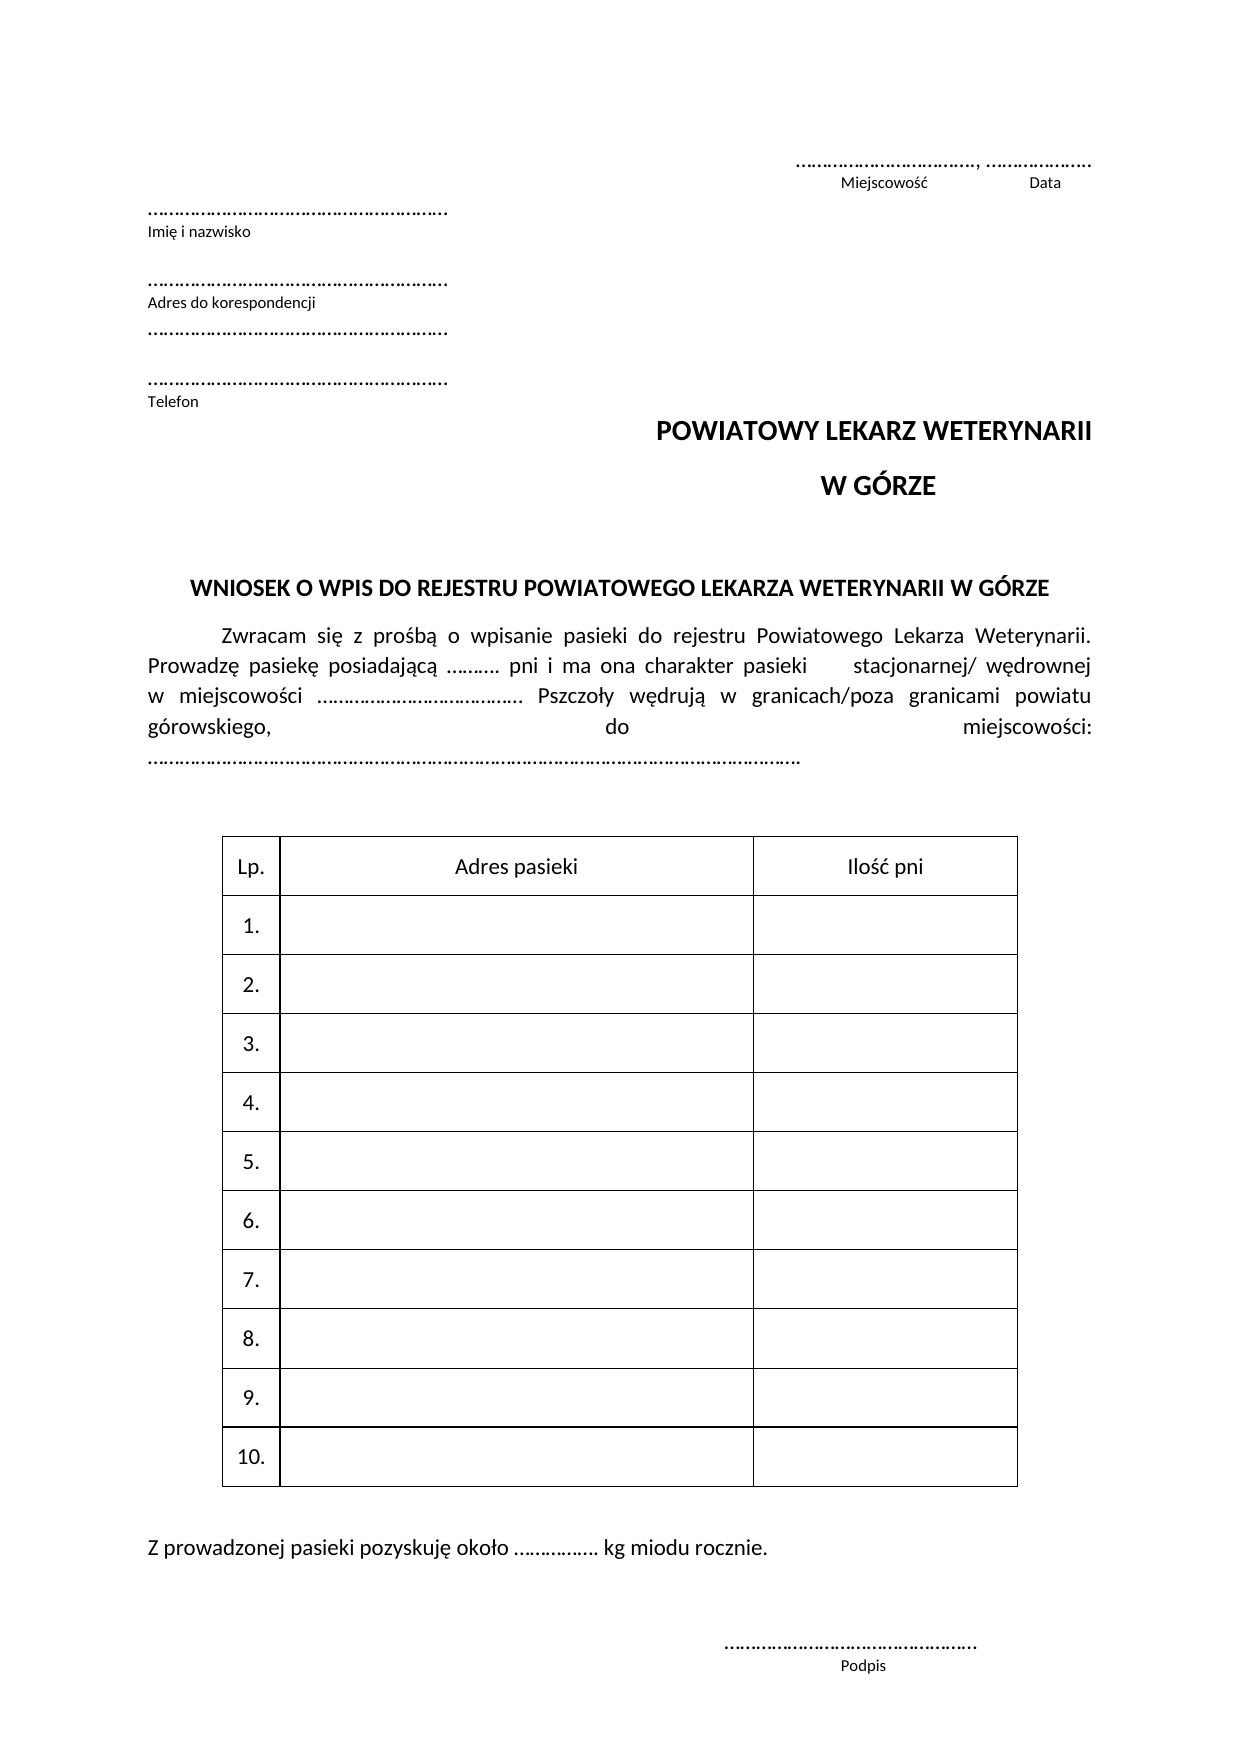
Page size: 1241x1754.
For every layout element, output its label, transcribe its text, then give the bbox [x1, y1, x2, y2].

table_cell [281, 1309, 753, 1367]
table_cell [281, 1369, 753, 1426]
table_cell 5. [223, 1132, 279, 1190]
table_cell [281, 1428, 753, 1486]
table_cell [281, 955, 753, 1013]
text ……………………………., ……………….. [148, 145, 1093, 173]
text Adres do korespondencji [148, 292, 1093, 313]
table_cell [281, 1132, 753, 1190]
table_cell [281, 1191, 753, 1249]
table_cell 6. [223, 1191, 279, 1249]
table_cell 8. [223, 1309, 279, 1367]
text ………………………………………………… [148, 264, 1093, 292]
table_cell 9. [223, 1369, 279, 1426]
text Imię i nazwisko [148, 221, 1093, 241]
table_cell 2. [223, 955, 279, 1013]
table_cell 10. [223, 1428, 279, 1486]
text Miejscowość Data [148, 173, 1093, 193]
table_cell [281, 896, 753, 954]
table_cell [281, 1250, 753, 1308]
table_cell 4. [223, 1073, 279, 1131]
table_cell [754, 1073, 1017, 1131]
table_header Ilość pni [754, 837, 1017, 895]
text Telefon [148, 392, 1093, 412]
table_cell 1. [223, 896, 279, 954]
text W GÓRZE [590, 467, 1093, 503]
table_header Adres pasieki [281, 837, 753, 895]
table_cell [754, 1132, 1017, 1190]
table_cell [281, 1014, 753, 1072]
table_cell [754, 1250, 1017, 1308]
text Zwracam się z prośbą o wpisanie pasieki do rejestru Powiatowego Lekarza Weterynarii. Prowadzę pasiekę posiadającą ………. pni i ma ona charakter pasieki stacjonarnej/ wędrownej w miejscowości ………………………………… Pszczoły wędrują w granicach/poza granicami powiatu górowskiego, do miejscowości: ……………………………………………………………………………………………………………. [148, 621, 1093, 770]
text ………………………………………… [148, 1627, 1093, 1655]
table_cell [754, 1014, 1017, 1072]
text ………………………………………………… [148, 313, 1093, 341]
table_cell [754, 1428, 1017, 1486]
text WNIOSEK O WPIS DO REJESTRU POWIATOWEGO LEKARZA WETERYNARII W GÓRZE [148, 572, 1093, 602]
table_cell [754, 896, 1017, 954]
table_cell [754, 1309, 1017, 1367]
table_cell 7. [223, 1250, 279, 1308]
table_cell [754, 955, 1017, 1013]
text POWIATOWY LEKARZ WETERYNARII [148, 412, 1093, 447]
text Podpis [148, 1655, 1093, 1676]
table_cell 3. [223, 1014, 279, 1072]
text ………………………………………………… [148, 363, 1093, 392]
text Z prowadzonej pasieki pozyskuję około ……………. kg miodu rocznie. [148, 1533, 1093, 1561]
table_cell [281, 1073, 753, 1131]
text ………………………………………………… [148, 193, 1093, 221]
table_cell [754, 1191, 1017, 1249]
table_header Lp. [223, 837, 279, 895]
table_cell [754, 1369, 1017, 1426]
